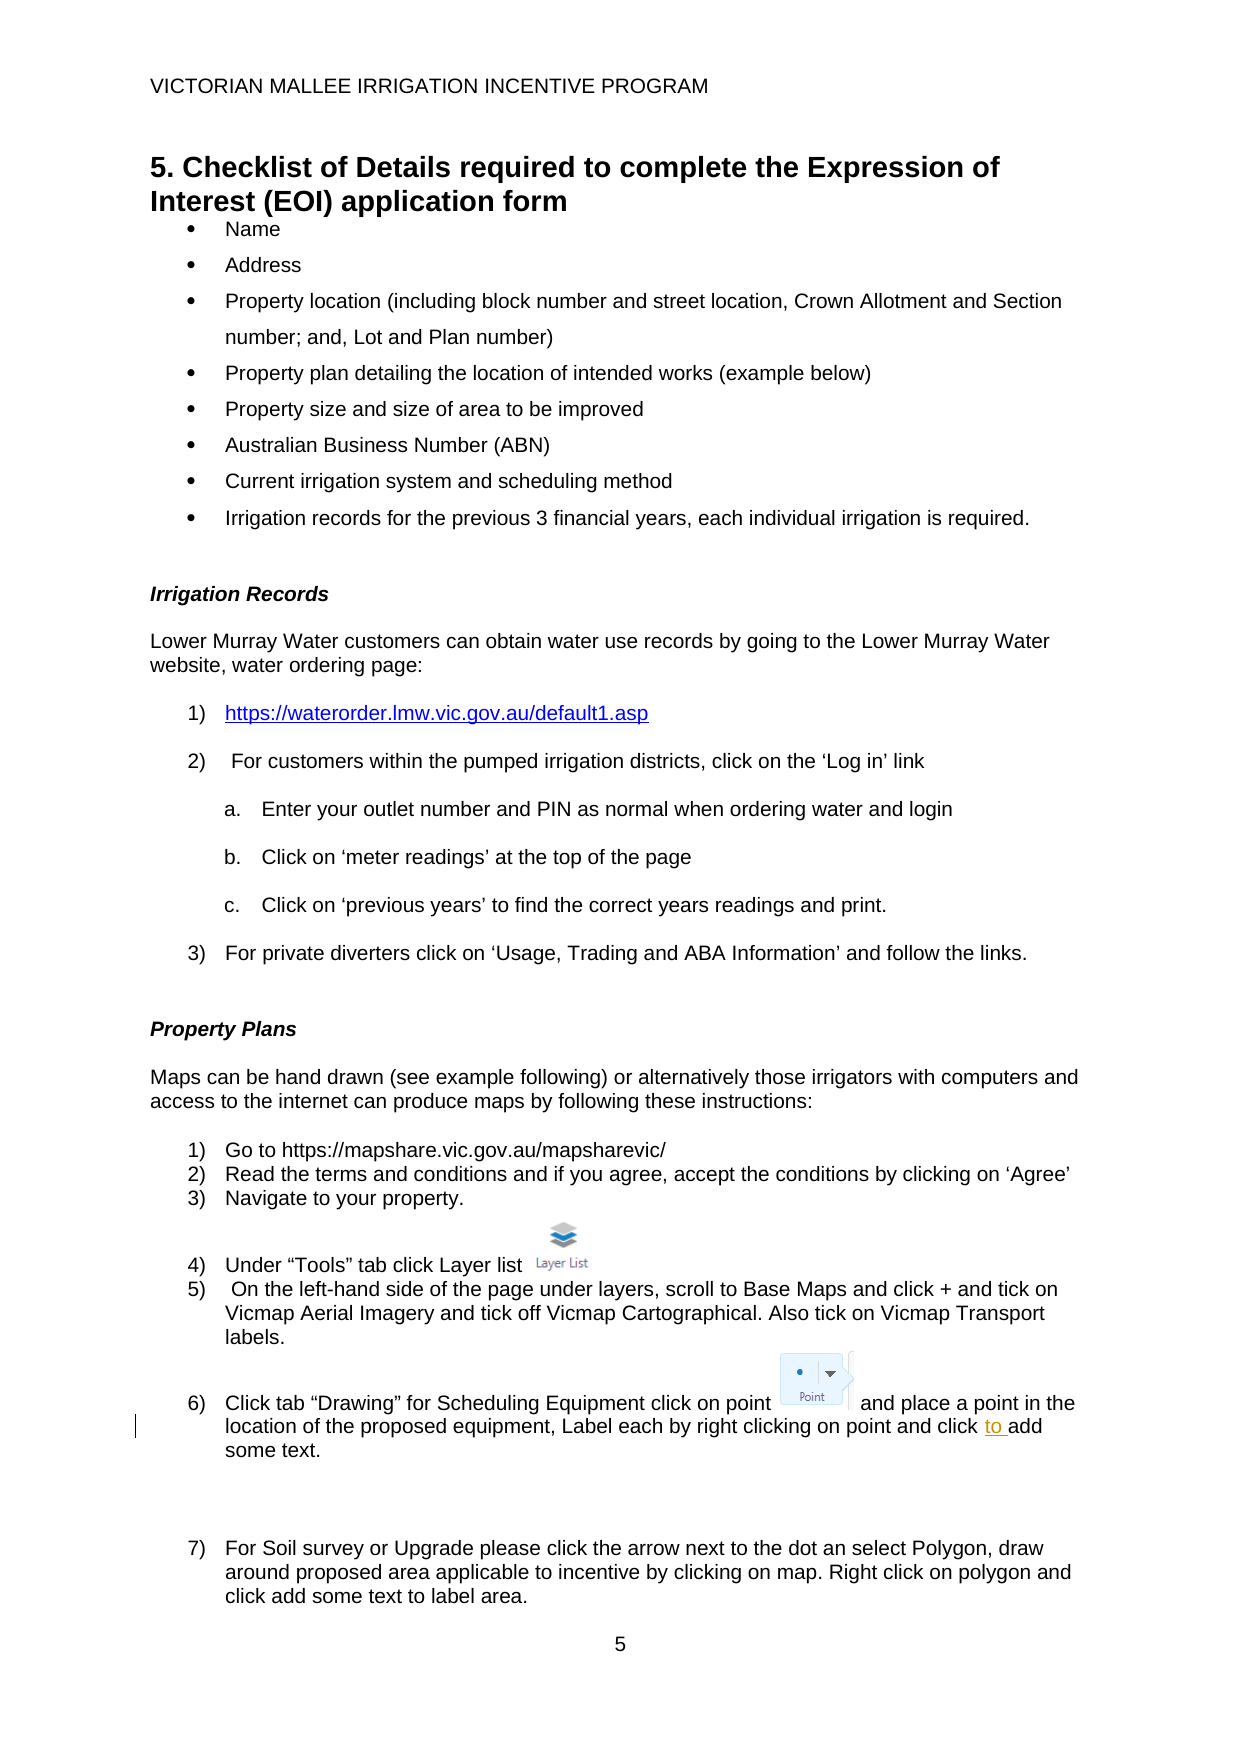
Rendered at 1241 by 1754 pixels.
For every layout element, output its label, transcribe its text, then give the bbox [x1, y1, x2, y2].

list Irrigation records for the previous 3 financial years, each individual irrigation is required. [187, 505, 1090, 529]
list Enter your outlet number and PIN as normal when ordering water and login [224, 797, 1090, 821]
list Address [187, 253, 1090, 277]
list Read the terms and conditions and if you agree, accept the conditions by clicking on ‘Agree’ [187, 1162, 1090, 1186]
text Maps can be hand drawn (see example following) or alternatively those irrigators with computers and access to the internet can produce maps by following these instructions: [150, 1065, 1090, 1113]
list Under “Tools” tab click Layer list [187, 1209, 1090, 1277]
list For Soil survey or Upgrade please click the arrow next to the dot an select Polygon, draw around proposed area applicable to incentive by clicking on map. Right click on polygon and click add some text to label area. [187, 1536, 1090, 1608]
list Click on ‘previous years’ to find the correct years readings and print. [224, 893, 1090, 917]
subtitle Property Plans [150, 1017, 1090, 1041]
list Property size and size of area to be improved [187, 397, 1090, 421]
list Australian Business Number (ABN) [187, 433, 1090, 457]
list Property plan detailing the location of intended works (example below) [187, 361, 1090, 385]
picture [528, 1209, 598, 1273]
list Navigate to your property. [187, 1186, 1090, 1209]
list For customers within the pumped irrigation districts, click on the ‘Log in’ link [187, 749, 1090, 773]
picture [777, 1349, 855, 1410]
list On the left-hand side of the page under layers, scroll to Base Maps and click + and tick on Vicmap Aerial Imagery and tick off Vicmap Cartographical. Also tick on Vicmap Transport labels. [187, 1277, 1090, 1349]
list Go to https://mapshare.vic.gov.au/mapsharevic/ [187, 1138, 1090, 1162]
list Current irrigation system and scheduling method [187, 469, 1090, 493]
text 5. Checklist of Details required to complete the Expression of Interest (EOI) application form [150, 150, 1090, 217]
list Property location (including block number and street location, Crown Allotment and Section number; and, Lot and Plan number) [187, 289, 1090, 349]
list https://waterorder.lmw.vic.gov.au/default1.asp [187, 701, 1090, 725]
list Click tab “Drawing” for Scheduling Equipment click on point and place a point in the location of the proposed equipment, Label each by right clicking on point and click add some text. [187, 1349, 1090, 1462]
subtitle Irrigation Records [150, 581, 1090, 605]
list Click on ‘meter readings’ at the top of the page [224, 845, 1090, 869]
text Lower Murray Water customers can obtain water use records by going to the Lower Murray Water website, water ordering page: [150, 629, 1090, 677]
list Name [187, 217, 1090, 241]
list For private diverters click on ‘Usage, Trading and ABA Information’ and follow the links. [187, 941, 1090, 965]
